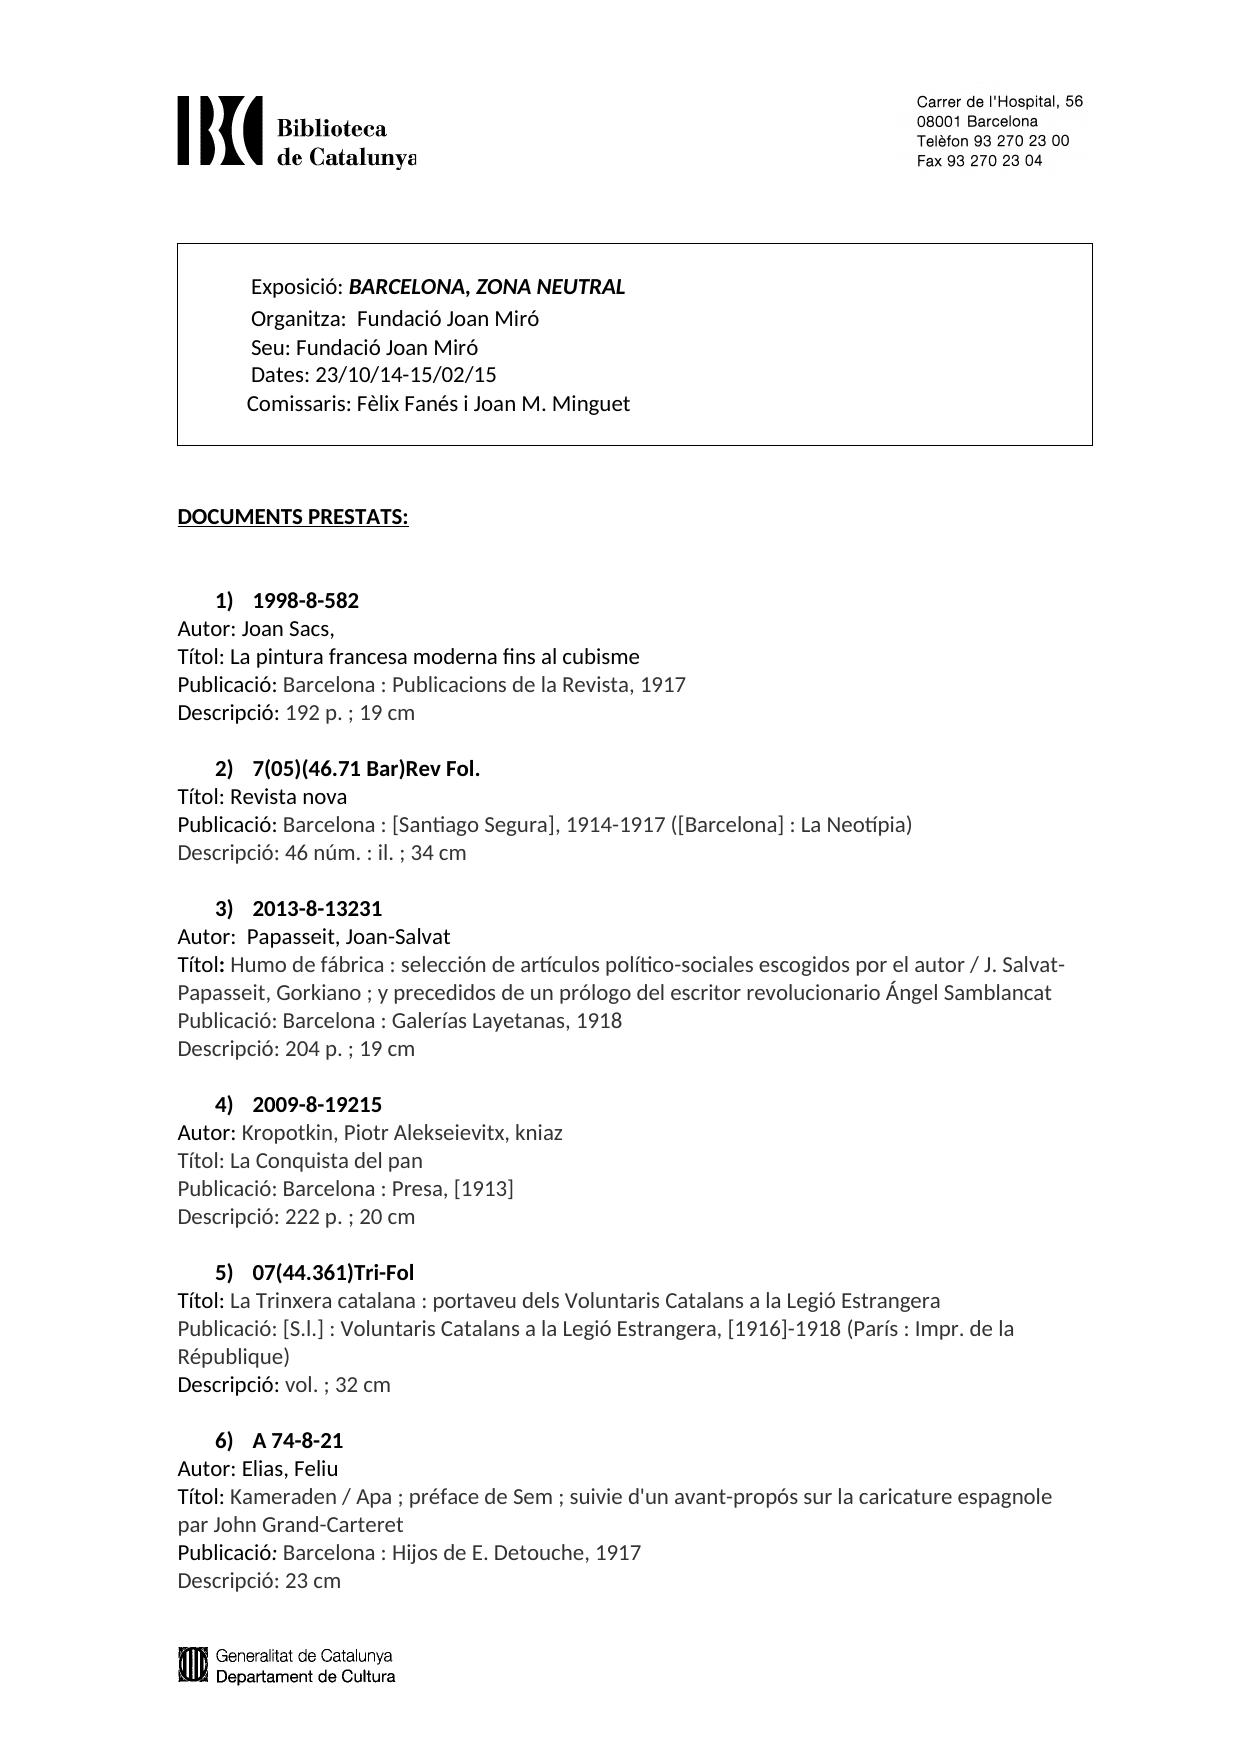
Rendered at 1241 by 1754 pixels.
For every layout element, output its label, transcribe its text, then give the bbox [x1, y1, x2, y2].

text Publicació: Barcelona : Hijos de E. Detouche, 1917 [177, 1538, 1069, 1567]
text Autor: Elias, Feliu [177, 1454, 1069, 1482]
list 07(44.361)Tri-Fol [215, 1258, 1069, 1286]
text Títol: Revista nova [177, 782, 1069, 810]
text Publicació: [S.l.] : Voluntaris Catalans a la Legió Estrangera, [1916]-1918 (París : Impr. de la République) [177, 1314, 1069, 1370]
list 2009-8-19215 [215, 1090, 1069, 1118]
text Descripció: 222 p. ; 20 cm [177, 1202, 1069, 1230]
text Descripció: 46 núm. : il. ; 34 cm [177, 838, 1069, 866]
list 7(05)(46.71 Bar)Rev Fol. [215, 754, 1069, 782]
text Títol: La pintura francesa moderna fins al cubisme [177, 642, 1069, 670]
list 1998-8-582 [215, 586, 1069, 614]
text Títol: La Conquista del pan [177, 1146, 1069, 1174]
table_header Exposició: BARCELONA, ZONA NEUTRAL Organitza: Fundació Joan Miró Seu: Fundació Joan Miró Dates: 23/10/14-15/02/15 Comissaris: Fèlix Fanés i Joan M. Minguet [178, 244, 1092, 445]
text Títol: La Trinxera catalana : portaveu dels Voluntaris Catalans a la Legió Estrangera [177, 1286, 1069, 1314]
text Descripció: 204 p. ; 19 cm [177, 1034, 1069, 1062]
text DOCUMENTS PRESTATS: [177, 502, 1069, 530]
text Publicació: Barcelona : [Santiago Segura], 1914-1917 ([Barcelona] : La Neotípia) [177, 810, 1069, 838]
list A 74-8-21 [215, 1426, 1069, 1454]
text Publicació: Barcelona : Galerías Layetanas, 1918 [177, 1006, 1069, 1034]
text Descripció: 23 cm [177, 1567, 1069, 1594]
list 2013-8-13231 [215, 894, 1069, 922]
text Títol: Humo de fábrica : selección de artículos político-sociales escogidos por el autor / J. Salvat-Papasseit, Gorkiano ; y precedidos de un prólogo del escritor revolucionario Ángel Samblancat [177, 950, 1069, 1006]
text Descripció: 192 p. ; 19 cm [177, 698, 1069, 726]
text Autor: Kropotkin, Piotr Alekseievitx, kniaz [177, 1118, 1069, 1146]
text Publicació: Barcelona : Presa, [1913] [177, 1174, 1069, 1202]
picture [894, 82, 1095, 180]
text Publicació: Barcelona : Publicacions de la Revista, 1917 [177, 670, 1069, 698]
text Títol: Kameraden / Apa ; préface de Sem ; suivie d'un avant-propós sur la caricature espagnole par John Grand-Carteret [177, 1482, 1069, 1538]
text Autor: Papasseit, Joan-Salvat [177, 922, 1069, 950]
picture [177, 1646, 396, 1686]
text Descripció: vol. ; 32 cm [177, 1370, 1069, 1398]
text Autor: Joan Sacs, [177, 614, 1069, 642]
